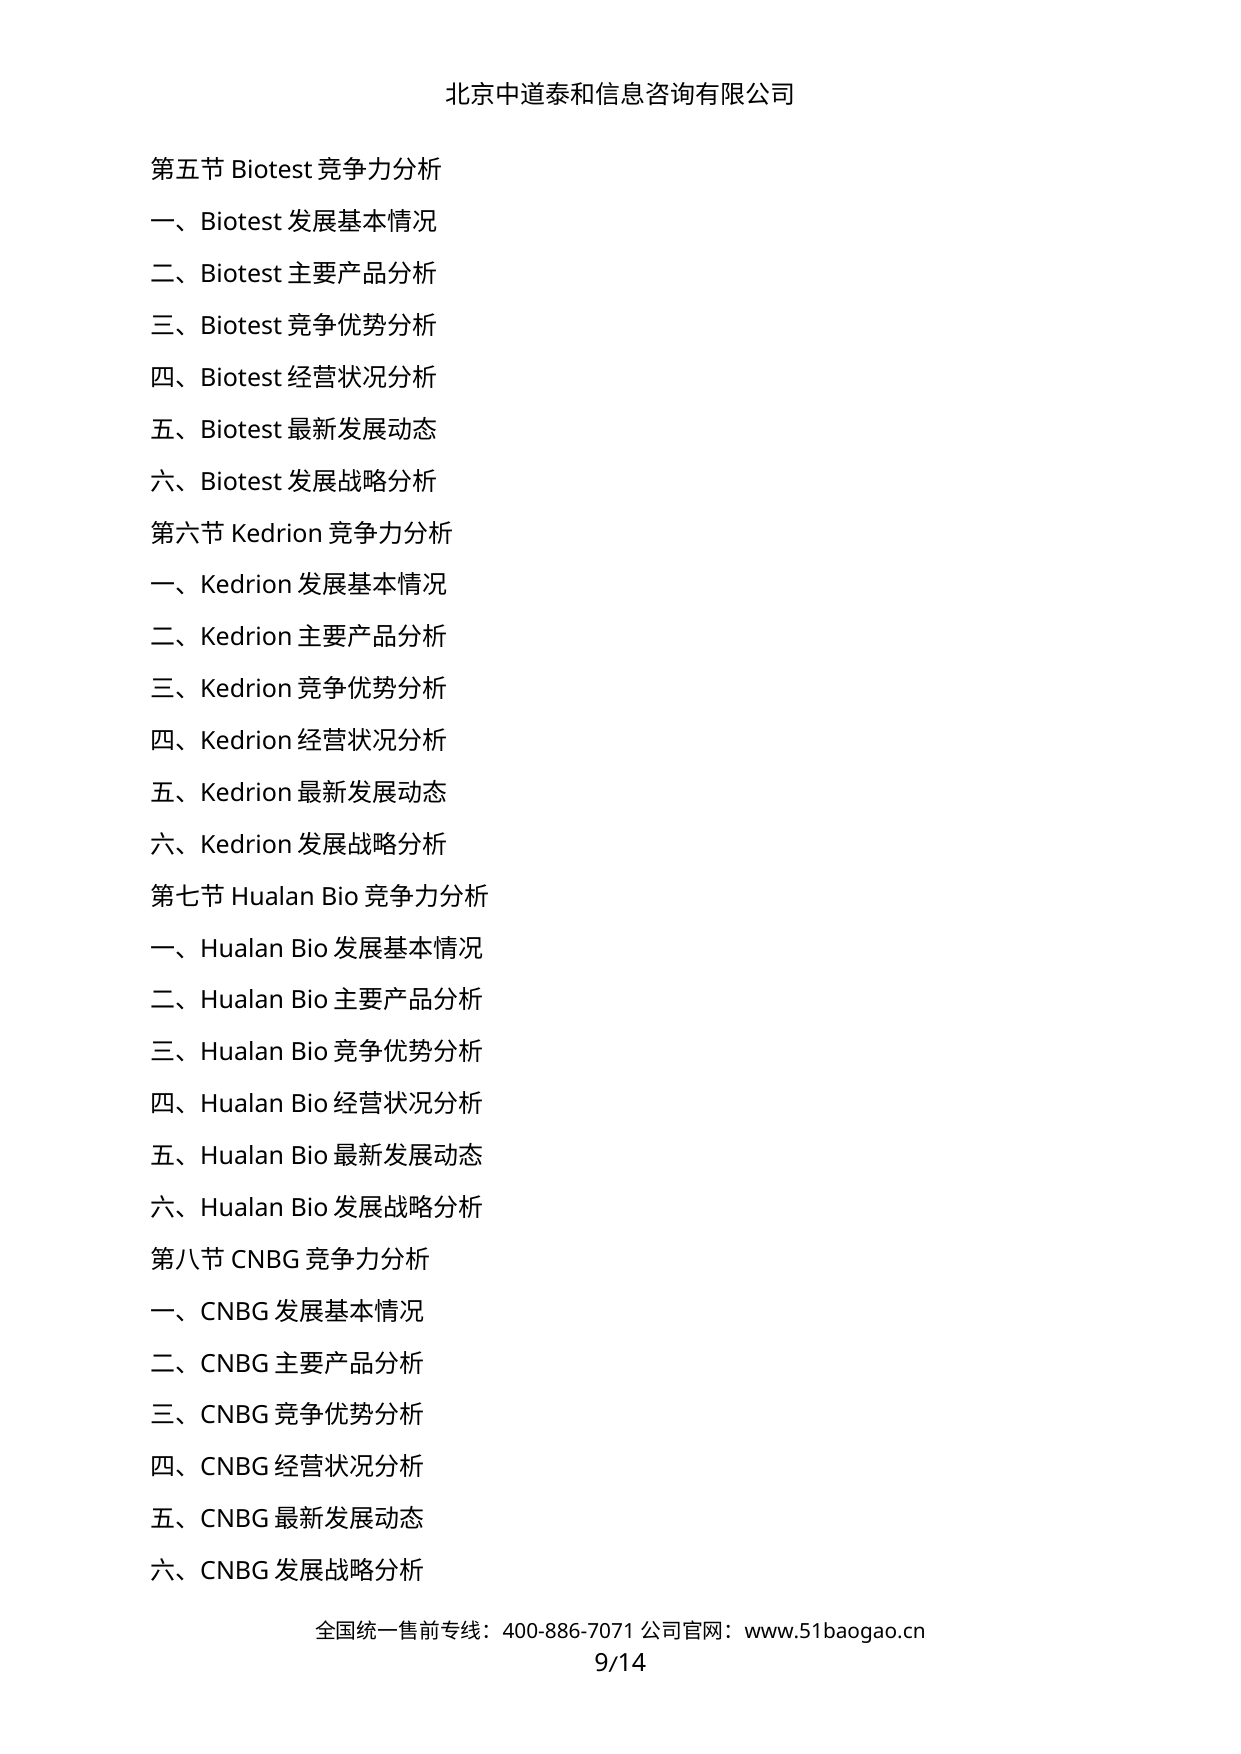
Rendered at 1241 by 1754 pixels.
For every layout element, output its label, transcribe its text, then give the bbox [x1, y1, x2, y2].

text 一、Kedrion发展基本情况 [150, 565, 1090, 601]
text 六、CNBG发展战略分析 [150, 1551, 1090, 1587]
text 六、Biotest发展战略分析 [150, 461, 1090, 497]
text 第六节 Kedrion竞争力分析 [150, 513, 1090, 549]
text 五、Hualan Bio最新发展动态 [150, 1136, 1090, 1172]
text 二、CNBG主要产品分析 [150, 1343, 1090, 1379]
text 二、Kedrion主要产品分析 [150, 617, 1090, 653]
text 四、Biotest经营状况分析 [150, 357, 1090, 394]
text 五、Biotest最新发展动态 [150, 409, 1090, 446]
text 五、Kedrion最新发展动态 [150, 772, 1090, 809]
text 第五节 Biotest竞争力分析 [150, 150, 1090, 186]
text 三、CNBG竞争优势分析 [150, 1395, 1090, 1431]
text 一、Biotest发展基本情况 [150, 202, 1090, 238]
text 二、Biotest主要产品分析 [150, 254, 1090, 290]
text 三、Hualan Bio竞争优势分析 [150, 1032, 1090, 1068]
text 六、Kedrion发展战略分析 [150, 824, 1090, 861]
text 二、Hualan Bio主要产品分析 [150, 980, 1090, 1016]
text 五、CNBG最新发展动态 [150, 1499, 1090, 1535]
text 四、Hualan Bio经营状况分析 [150, 1084, 1090, 1120]
text 四、Kedrion经营状况分析 [150, 721, 1090, 757]
text 一、CNBG发展基本情况 [150, 1291, 1090, 1327]
text 三、Biotest竞争优势分析 [150, 306, 1090, 342]
text 一、Hualan Bio发展基本情况 [150, 928, 1090, 964]
text 四、CNBG经营状况分析 [150, 1447, 1090, 1483]
text 六、Hualan Bio发展战略分析 [150, 1187, 1090, 1224]
text 第七节 Hualan Bio竞争力分析 [150, 876, 1090, 912]
text 三、Kedrion竞争优势分析 [150, 669, 1090, 705]
text 第八节 CNBG竞争力分析 [150, 1239, 1090, 1276]
